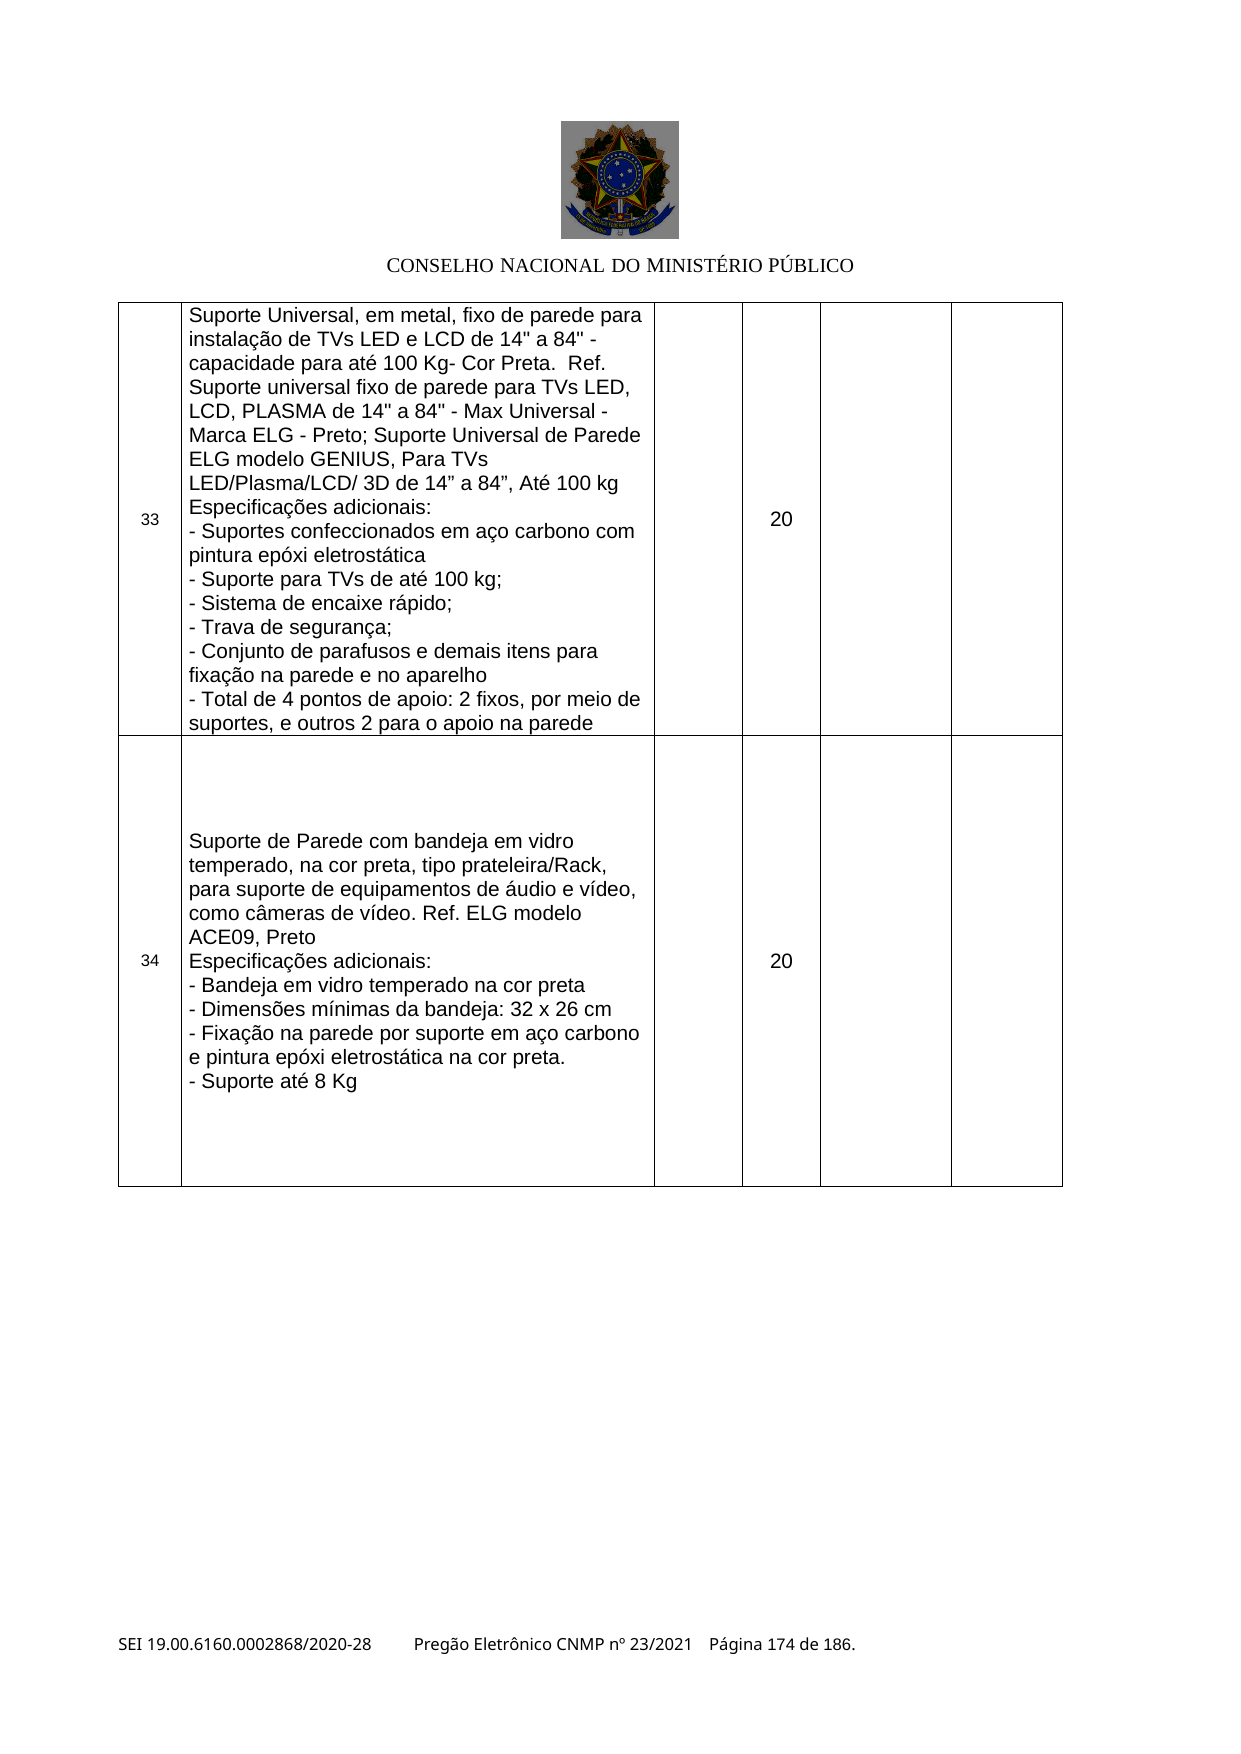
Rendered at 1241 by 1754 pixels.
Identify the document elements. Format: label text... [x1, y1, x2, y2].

table_cell Suporte de Parede com bandeja em vidro temperado, na cor preta, tipo prateleira/Rack, para suporte de equipamentos de áudio e vídeo, como câmeras de vídeo. Ref. ELG modelo ACE09, Preto Especificações adicionais: - Bandeja em vidro temperado na cor preta - Dimensões mínimas da bandeja: 32 x 26 cm - Fixação na parede por suporte em aço carbono e pintura epóxi eletrostática na cor preta. - Suporte até 8 Kg [182, 736, 654, 1186]
table_cell [655, 736, 742, 1186]
table_cell 20 [743, 736, 820, 1186]
table_cell 33 [119, 303, 181, 734]
table_cell 20 [743, 303, 820, 734]
table_cell [821, 736, 951, 1186]
table_cell [655, 303, 742, 734]
table_cell [821, 303, 951, 734]
table_cell [952, 303, 1062, 734]
table_cell Suporte Universal, em metal, fixo de parede para instalação de TVs LED e LCD de 14" a 84" - capacidade para até 100 Kg- Cor Preta. Ref. Suporte universal fixo de parede para TVs LED, LCD, PLASMA de 14" a 84" - Max Universal - Marca ELG - Preto; Suporte Universal de Parede ELG modelo GENIUS, Para TVs LED/Plasma/LCD/ 3D de 14” a 84”, Até 100 kg Especificações adicionais: - Suportes confeccionados em aço carbono com pintura epóxi eletrostática - Suporte para TVs de até 100 kg; - Sistema de encaixe rápido; - Trava de segurança; - Conjunto de parafusos e demais itens para fixação na parede e no aparelho - Total de 4 pontos de apoio: 2 fixos, por meio de suportes, e outros 2 para o apoio na parede [182, 303, 654, 734]
table_cell 34 [119, 736, 181, 1186]
table_cell [952, 736, 1062, 1186]
